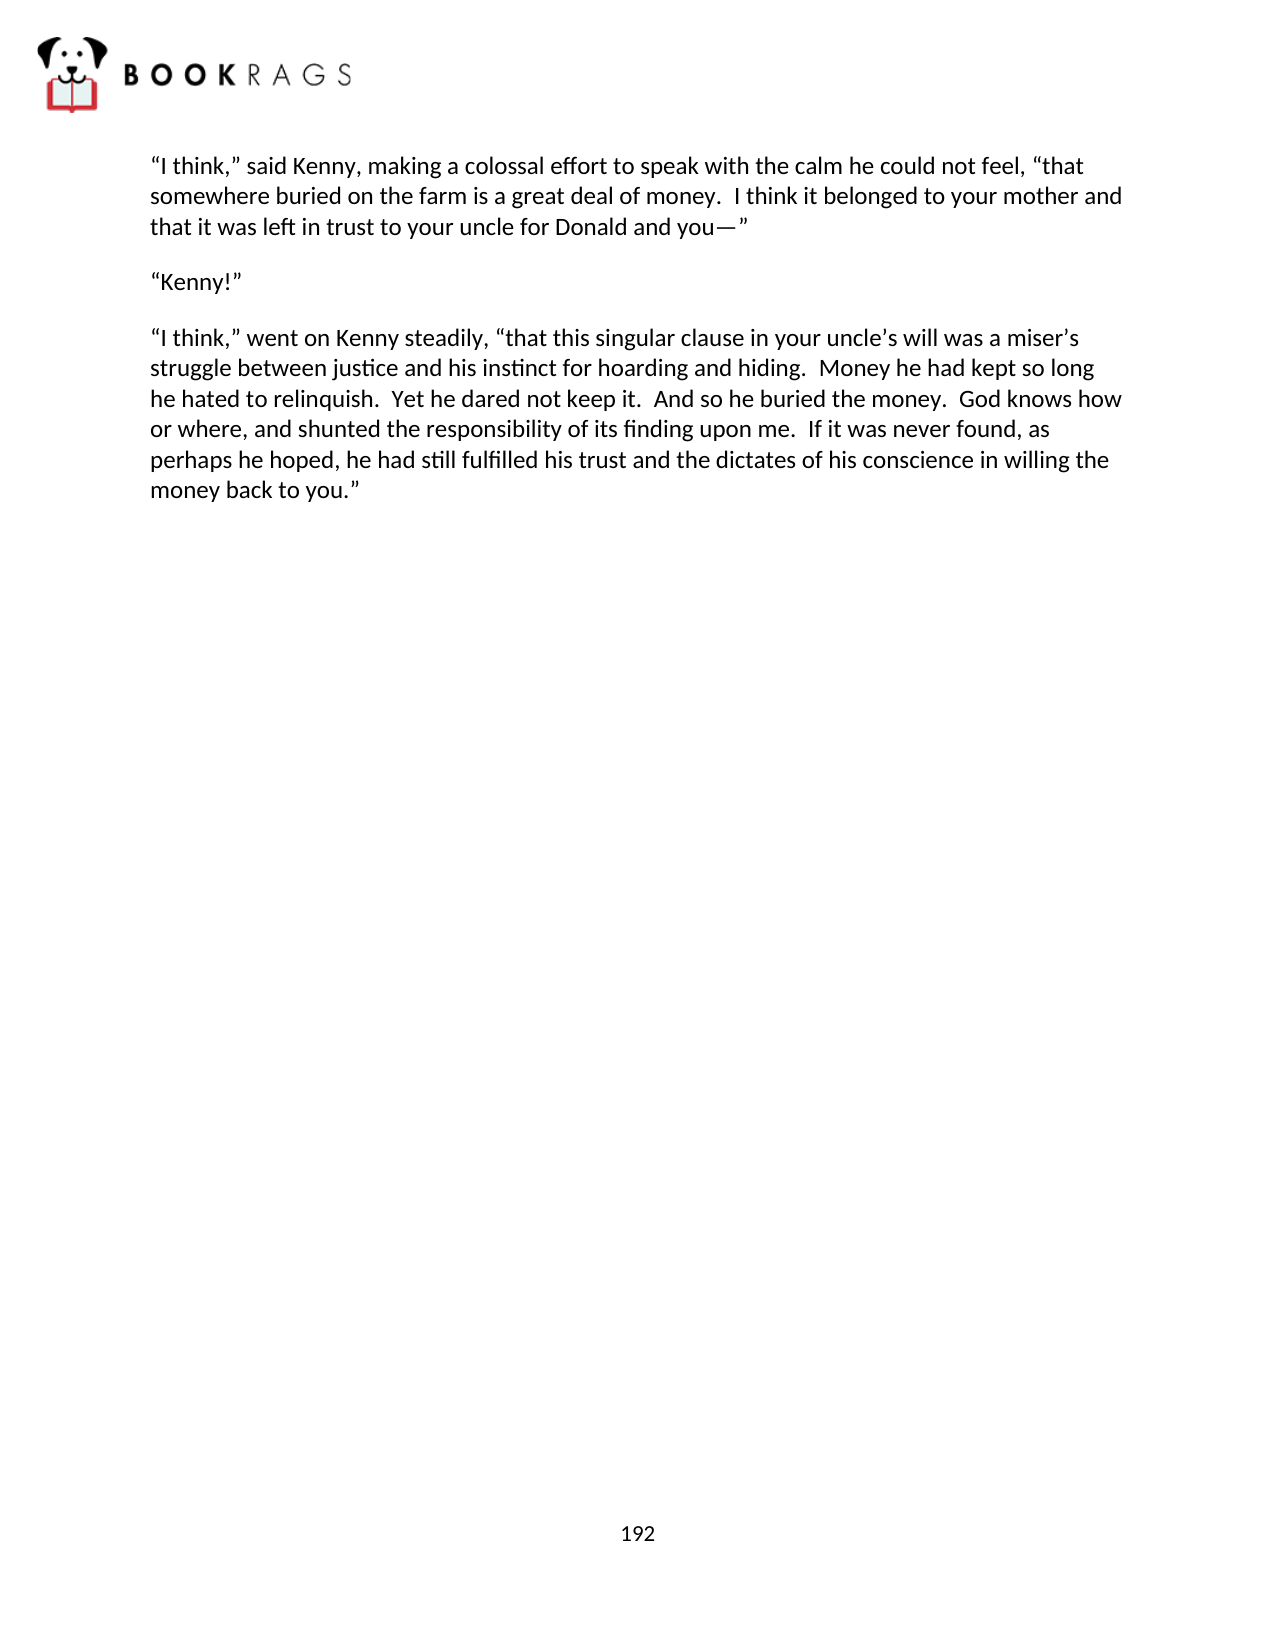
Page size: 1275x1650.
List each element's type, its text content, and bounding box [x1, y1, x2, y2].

text “I think,” said Kenny, making a colossal effort to speak with the calm he could not feel, “that somewhere buried on the farm is a great deal of money. I think it belonged to your mother and that it was left in trust to your uncle for Donald and you—­” [150, 150, 1125, 242]
text “Kenny!” [150, 267, 1125, 297]
text “I think,” went on Kenny steadily, “that this singular clause in your uncle’s will was a miser’s struggle between justice and his instinct for hoarding and hiding. Money he had kept so long he hated to relinquish. Yet he dared not keep it. And so he buried the money. God knows how or where, and shunted the responsibility of its finding upon me. If it was never found, as perhaps he hoped, he had still fulfilled his trust and the dictates of his conscience in willing the money back to you.” [150, 322, 1125, 505]
picture [37, 37, 351, 113]
